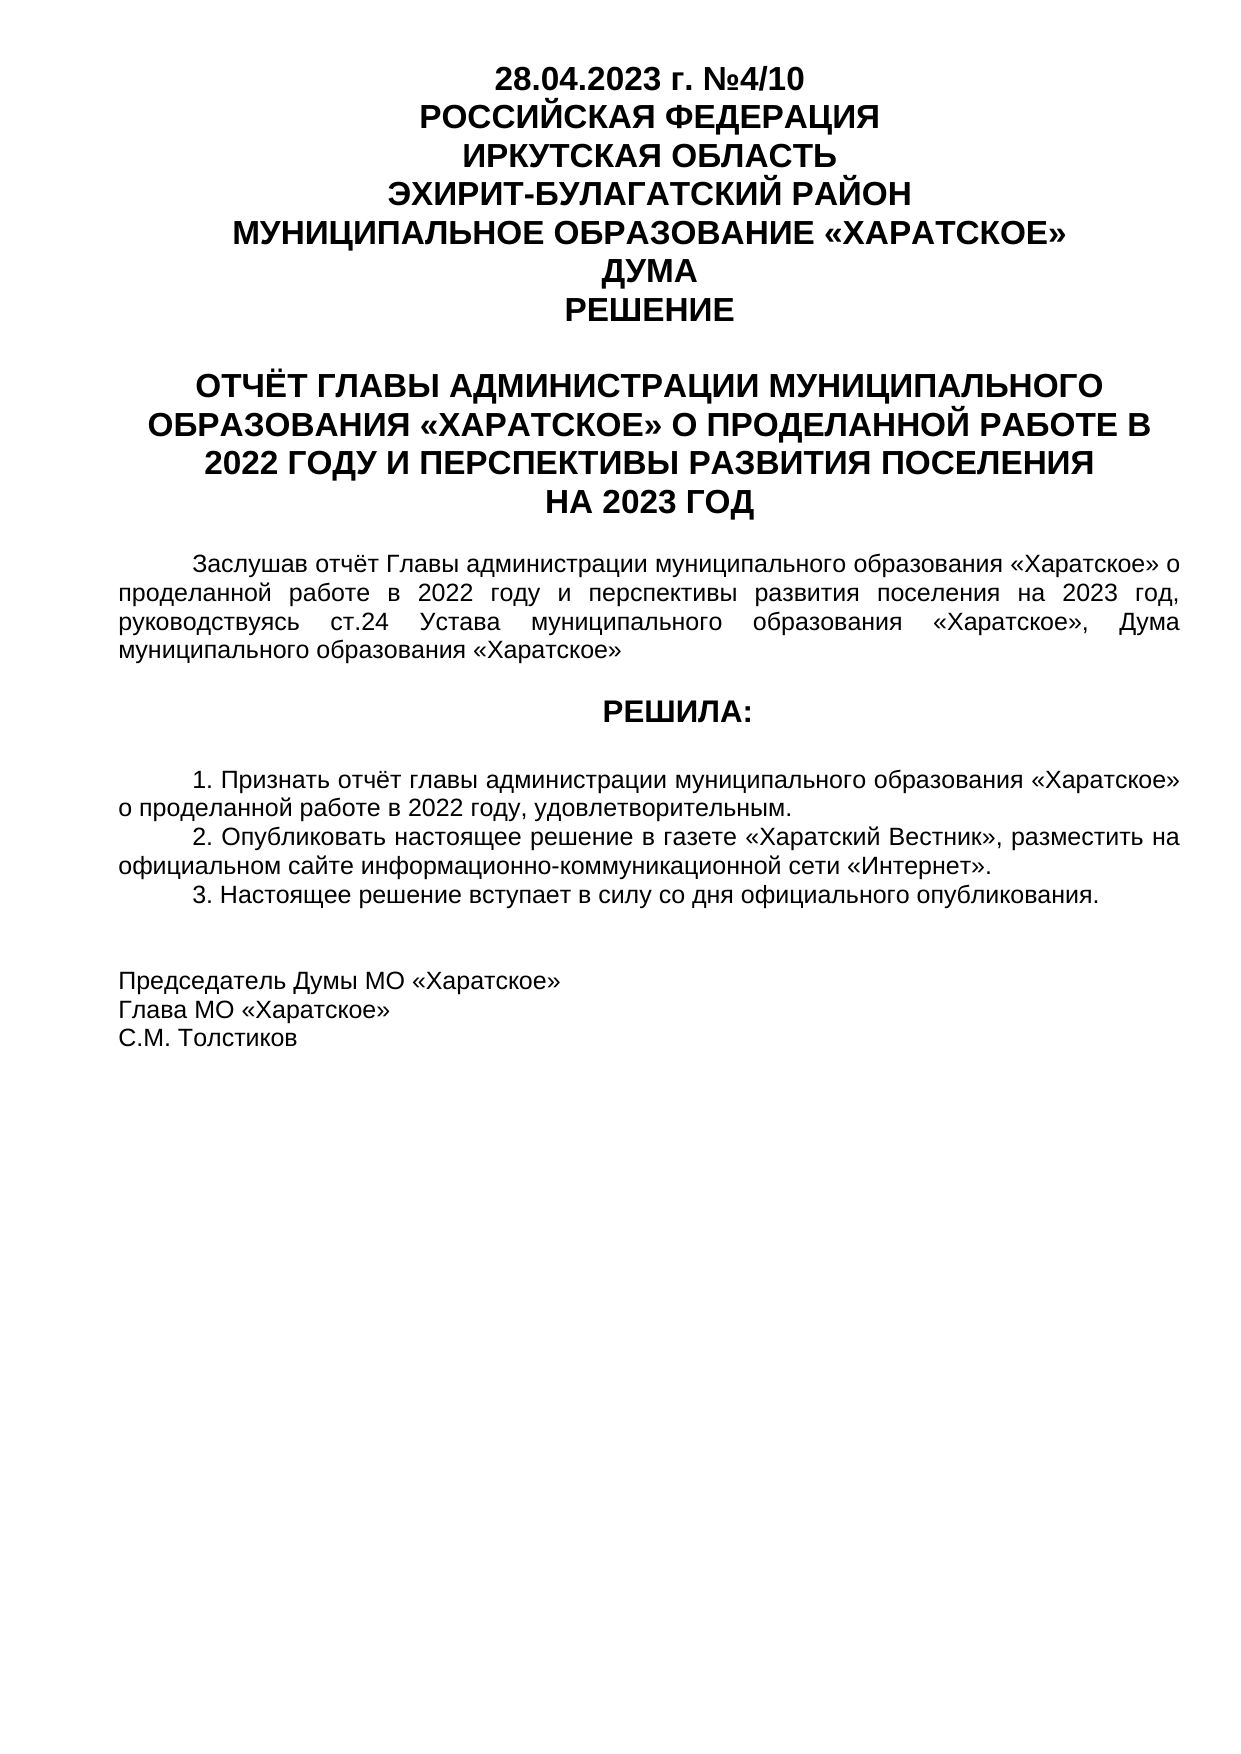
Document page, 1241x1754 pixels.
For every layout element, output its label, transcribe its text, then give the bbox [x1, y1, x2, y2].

text Председатель Думы МО «Харатское» [118, 966, 1181, 995]
text 28.04.2023 г. №4/10 [118, 59, 1181, 97]
text С.М. Толстиков [118, 1023, 1181, 1052]
text Глава МО «Харатское» [118, 995, 1181, 1023]
text ИРКУТСКАЯ ОБЛАСТЬ [118, 136, 1181, 174]
text 3. Настоящее решение вступает в силу со дня официального опубликования. [118, 880, 1181, 908]
text РЕШЕНИЕ [118, 290, 1181, 328]
text НА 2023 ГОД [118, 482, 1181, 520]
text РЕШИЛА: [118, 693, 1181, 729]
text ЭХИРИТ-БУЛАГАТСКИЙ РАЙОН [118, 174, 1181, 213]
text РОССИЙСКАЯ ФЕДЕРАЦИЯ [118, 97, 1181, 136]
text 1. Признать отчёт главы администрации муниципального образования «Харатское» о проделанной работе в 2022 году, удовлетворительным. [118, 765, 1181, 822]
text Заслушав отчёт Главы администрации муниципального образования «Харатское» о проделанной работе в 2022 году и перспективы развития поселения на 2023 год, руководствуясь ст.24 Устава муниципального образования «Харатское», Дума муниципального образования «Харатское» [118, 549, 1181, 664]
text 2. Опубликовать настоящее решение в газете «Харатский Вестник», разместить на официальном сайте информационно-коммуникационной сети «Интернет». [118, 822, 1181, 880]
text ДУМА [118, 251, 1181, 290]
text МУНИЦИПАЛЬНОЕ ОБРАЗОВАНИЕ «ХАРАТСКОЕ» [118, 213, 1181, 251]
text ОТЧЁТ ГЛАВЫ АДМИНИСТРАЦИИ МУНИЦИПАЛЬНОГО ОБРАЗОВАНИЯ «ХАРАТСКОЕ» О ПРОДЕЛАННОЙ РАБОТЕ В 2022 ГОДУ И ПЕРСПЕКТИВЫ РАЗВИТИЯ ПОСЕЛЕНИЯ [118, 367, 1181, 482]
